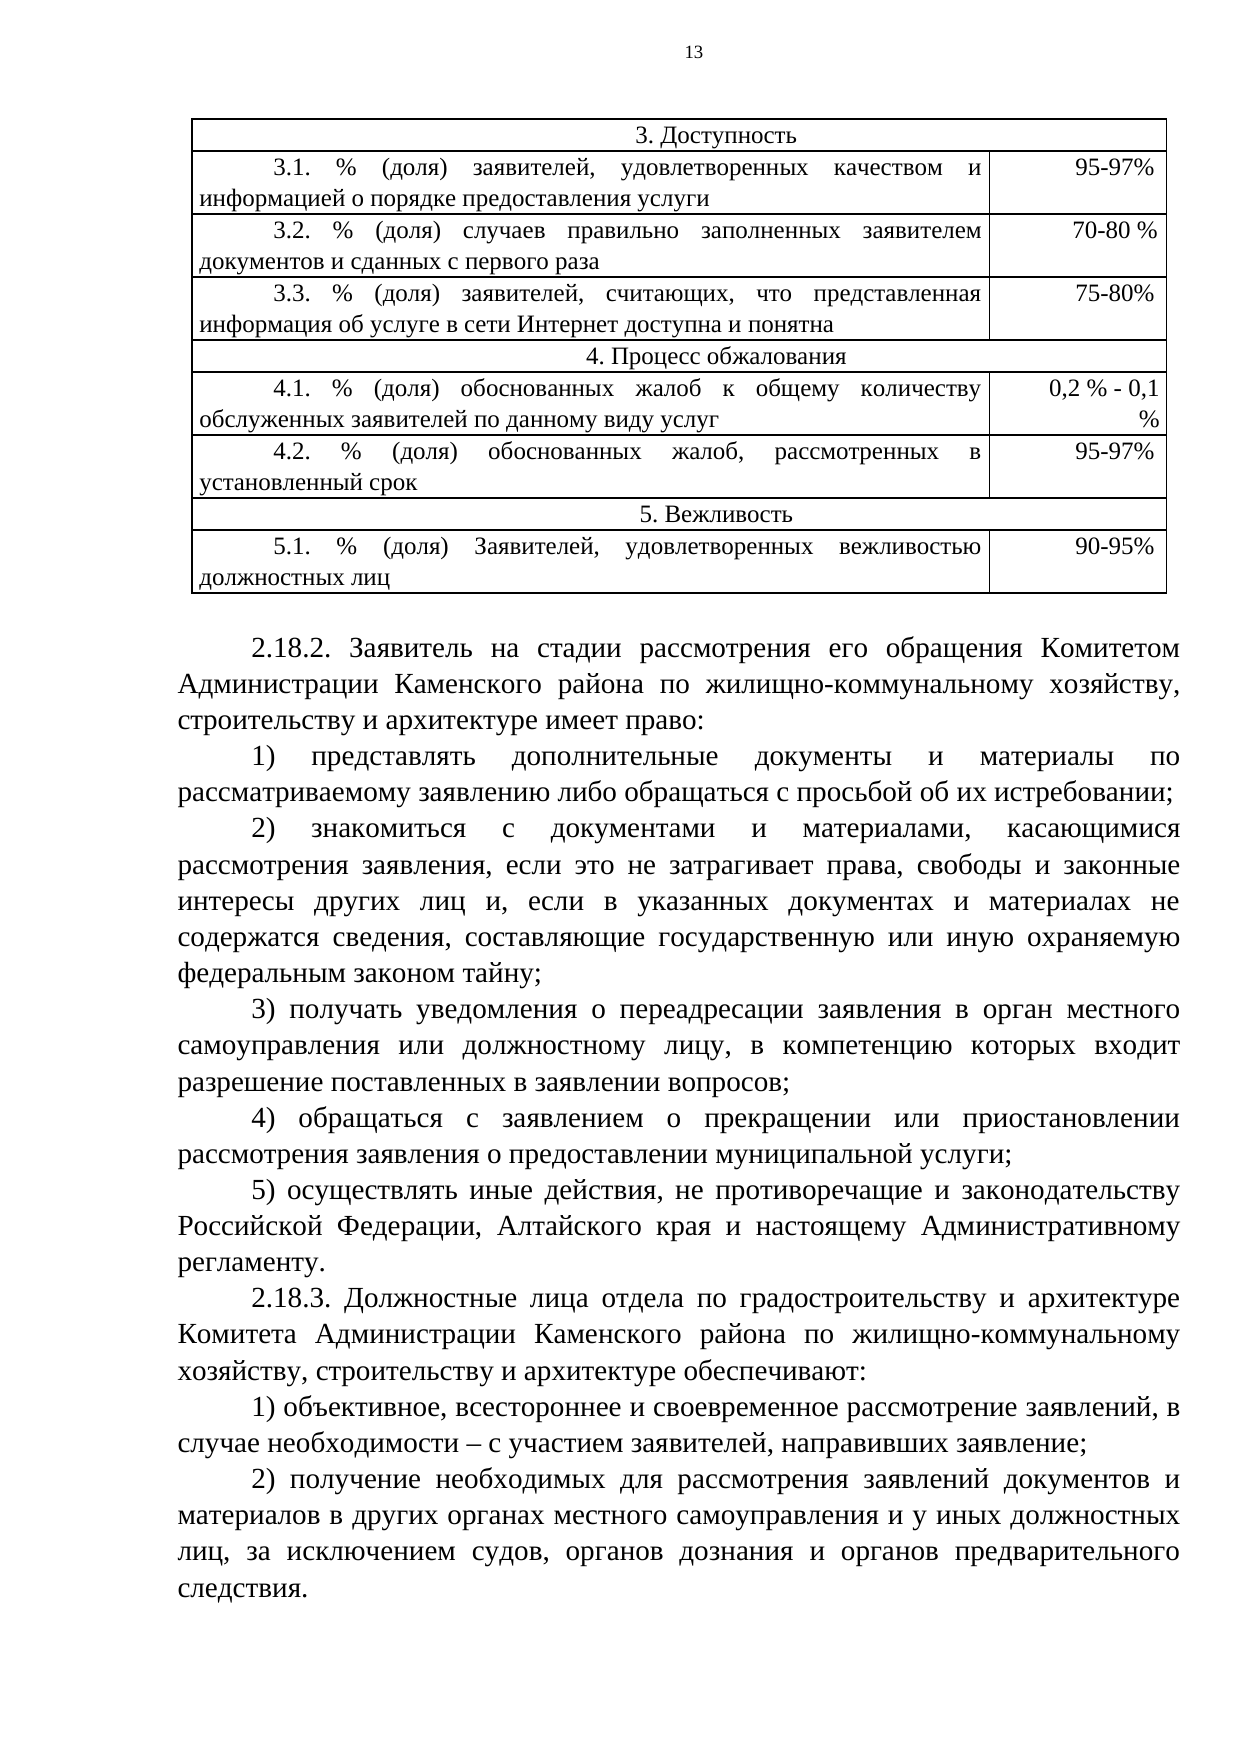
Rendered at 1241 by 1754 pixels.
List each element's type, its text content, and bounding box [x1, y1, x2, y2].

text 3) получать уведомления о переадресации заявления в орган местного самоуправления или должностному лицу, в компетенцию которых входит разрешение поставленных в заявлении вопросов; [177, 991, 1181, 1097]
table_cell 95-97% [990, 436, 1166, 497]
table_cell 0,2 % - 0,1 % [990, 373, 1166, 434]
text 4) обращаться с заявлением о прекращении или приостановлении рассмотрения заявления о предоставлении муниципальной услуги; [177, 1100, 1181, 1169]
text 2.18.3. Должностные лица отдела по градостроительству и архитектуре Комитета Администрации Каменского района по жилищно-коммунальному хозяйству, строительству и архитектуре обеспечивают: [177, 1281, 1181, 1386]
text 2.18.2. Заявитель на стадии рассмотрения его обращения Комитетом Администрации Каменского района по жилищно-коммунальному хозяйству, строительству и архитектуре имеет право: [177, 630, 1181, 736]
text 2) получение необходимых для рассмотрения заявлений документов и материалов в других органах местного самоуправления и у иных должностных лиц, за исключением судов, органов дознания и органов предварительного следствия. [177, 1461, 1181, 1603]
table_cell 4.1. % (доля) обоснованных жалоб к общему количеству обслуженных заявителей по данному виду услуг [193, 373, 989, 434]
text 2) знакомиться с документами и материалами, касающимися рассмотрения заявления, если это не затрагивает права, свободы и законные интересы других лиц и, если в указанных документах и материалах не содержатся сведения, составляющие государственную или иную охраняемую федеральным законом тайну; [177, 811, 1181, 989]
table_cell 3.2. % (доля) случаев правильно заполненных заявителем документов и сданных с первого раза [193, 215, 989, 276]
table_cell 90-95% [990, 531, 1166, 592]
table_cell 3.3. % (доля) заявителей, считающих, что представленная информация об услуге в сети Интернет доступна и понятна [193, 278, 989, 339]
text 1) представлять дополнительные документы и материалы по рассматриваемому заявлению либо обращаться с просьбой об их истребовании; [177, 738, 1181, 808]
text 5) осуществлять иные действия, не противоречащие и законодательству Российской Федерации, Алтайского края и настоящему Административному регламенту. [177, 1172, 1181, 1278]
table_cell 70-80 % [990, 215, 1166, 276]
table_cell 5. Вежливость [193, 499, 1166, 529]
table_cell 75-80% [990, 278, 1166, 339]
table_cell 3.1. % (доля) заявителей, удовлетворенных качеством и информацией о порядке предоставления услуги [193, 152, 989, 213]
table_cell 4. Процесс обжалования [193, 341, 1166, 371]
table_cell 4.2. % (доля) обоснованных жалоб, рассмотренных в установленный срок [193, 436, 989, 497]
table_cell 3. Доступность [193, 120, 1166, 150]
table_cell 5.1. % (доля) Заявителей, удовлетворенных вежливостью должностных лиц [193, 531, 989, 592]
table_cell 95-97% [990, 152, 1166, 213]
text 1) объективное, всестороннее и своевременное рассмотрение заявлений, в случае необходимости – с участием заявителей, направивших заявление; [177, 1389, 1181, 1459]
